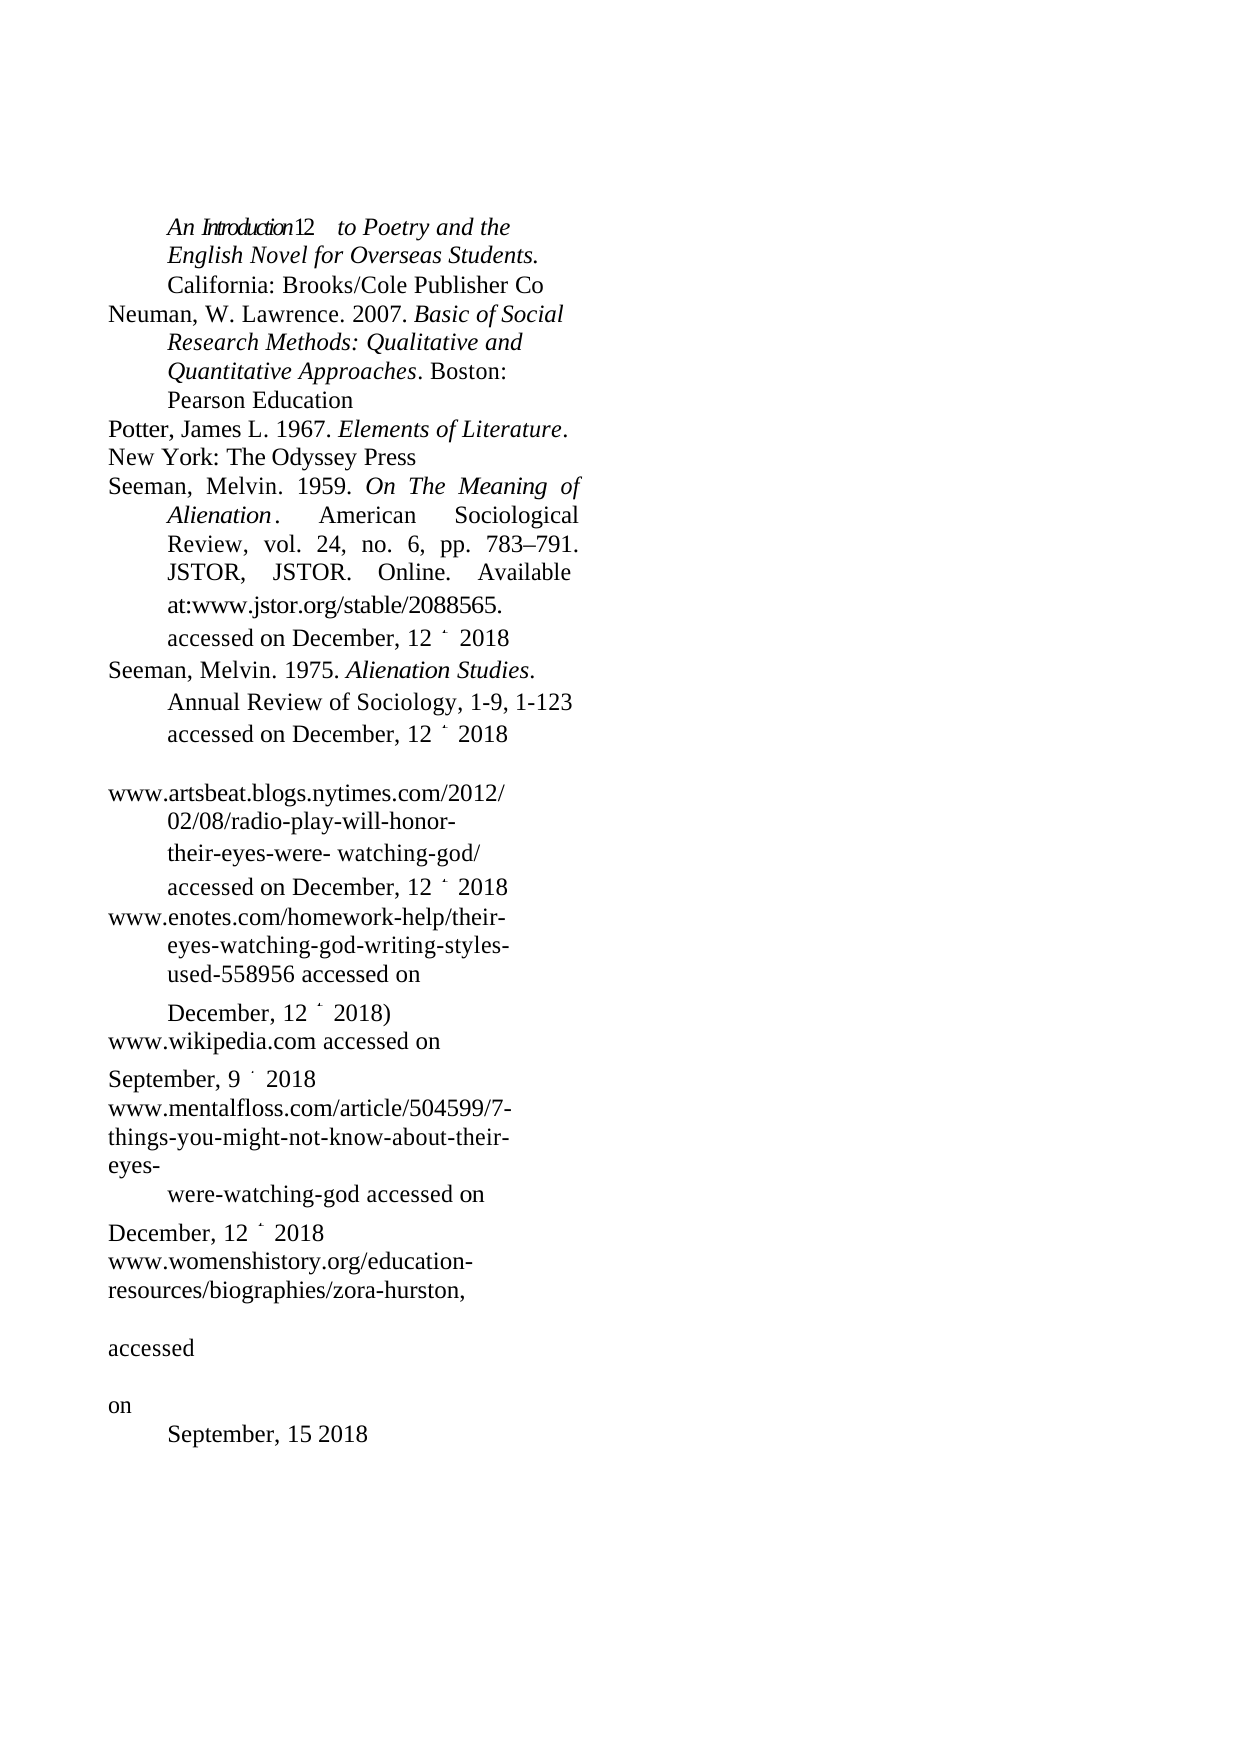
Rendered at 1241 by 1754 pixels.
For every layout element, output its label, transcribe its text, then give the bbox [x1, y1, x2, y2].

text things-you-might-not-know-about-their- [108, 1123, 1053, 1151]
text eyes- [108, 1152, 1053, 1179]
text www.artsbeat.blogs.nytimes.com/2012/ [108, 779, 1053, 807]
text Seeman, Melvin. 1959. On The Meaning of Alienation . American Sociological Review, vol. 24, no. 6, pp. 783–791. JSTOR, JSTOR. Online. Available [108, 472, 579, 586]
text accessed [108, 1334, 1053, 1362]
text www.womenshistory.org/education- [108, 1247, 1053, 1275]
text used-558956 accessed on [167, 960, 1053, 988]
text www.enotes.com/homework-help/their- [108, 903, 1053, 931]
text December, 12 2018) [167, 999, 1053, 1027]
text on [108, 1391, 1053, 1419]
text at:www.jstor.org/stable/2088565. accessed on December, 12 2018 [167, 586, 517, 653]
text were-watching-god accessed on [167, 1180, 1053, 1208]
text their-eyes-were- watching-god/ accessed on December, 12 2018 [167, 835, 515, 902]
text An Introduction12 to Poetry and the English Novel for Overseas Students. California: Brooks/Cole Publisher Co [167, 212, 551, 299]
text December, 12 2018 [108, 1219, 1053, 1247]
text September, 9 2018 [108, 1066, 1053, 1093]
text Seeman, Melvin. 1975. Alienation Studies. Annual Review of Sociology, 1-9, 1-123 accessed on December, 12 2018 [108, 653, 581, 748]
text eyes-watching-god-writing-styles- [167, 932, 1053, 959]
text Quantitative Approaches. Boston: [167, 358, 1053, 385]
text Neuman, W. Lawrence. 2007. Basic of Social Research Methods: Qualitative and [108, 299, 572, 356]
text September, 15 2018 [167, 1420, 1053, 1448]
text Pearson Education [167, 386, 1053, 414]
text www.mentalfloss.com/article/504599/7- [108, 1094, 1053, 1122]
text 02/08/radio-play-will-honor- [167, 807, 1053, 835]
text Potter, James L. 1967. Elements of Literature. New York: The Odyssey Press [108, 414, 575, 471]
text www.wikipedia.com accessed on [108, 1027, 1053, 1055]
text resources/biographies/zora-hurston, [108, 1276, 1053, 1304]
